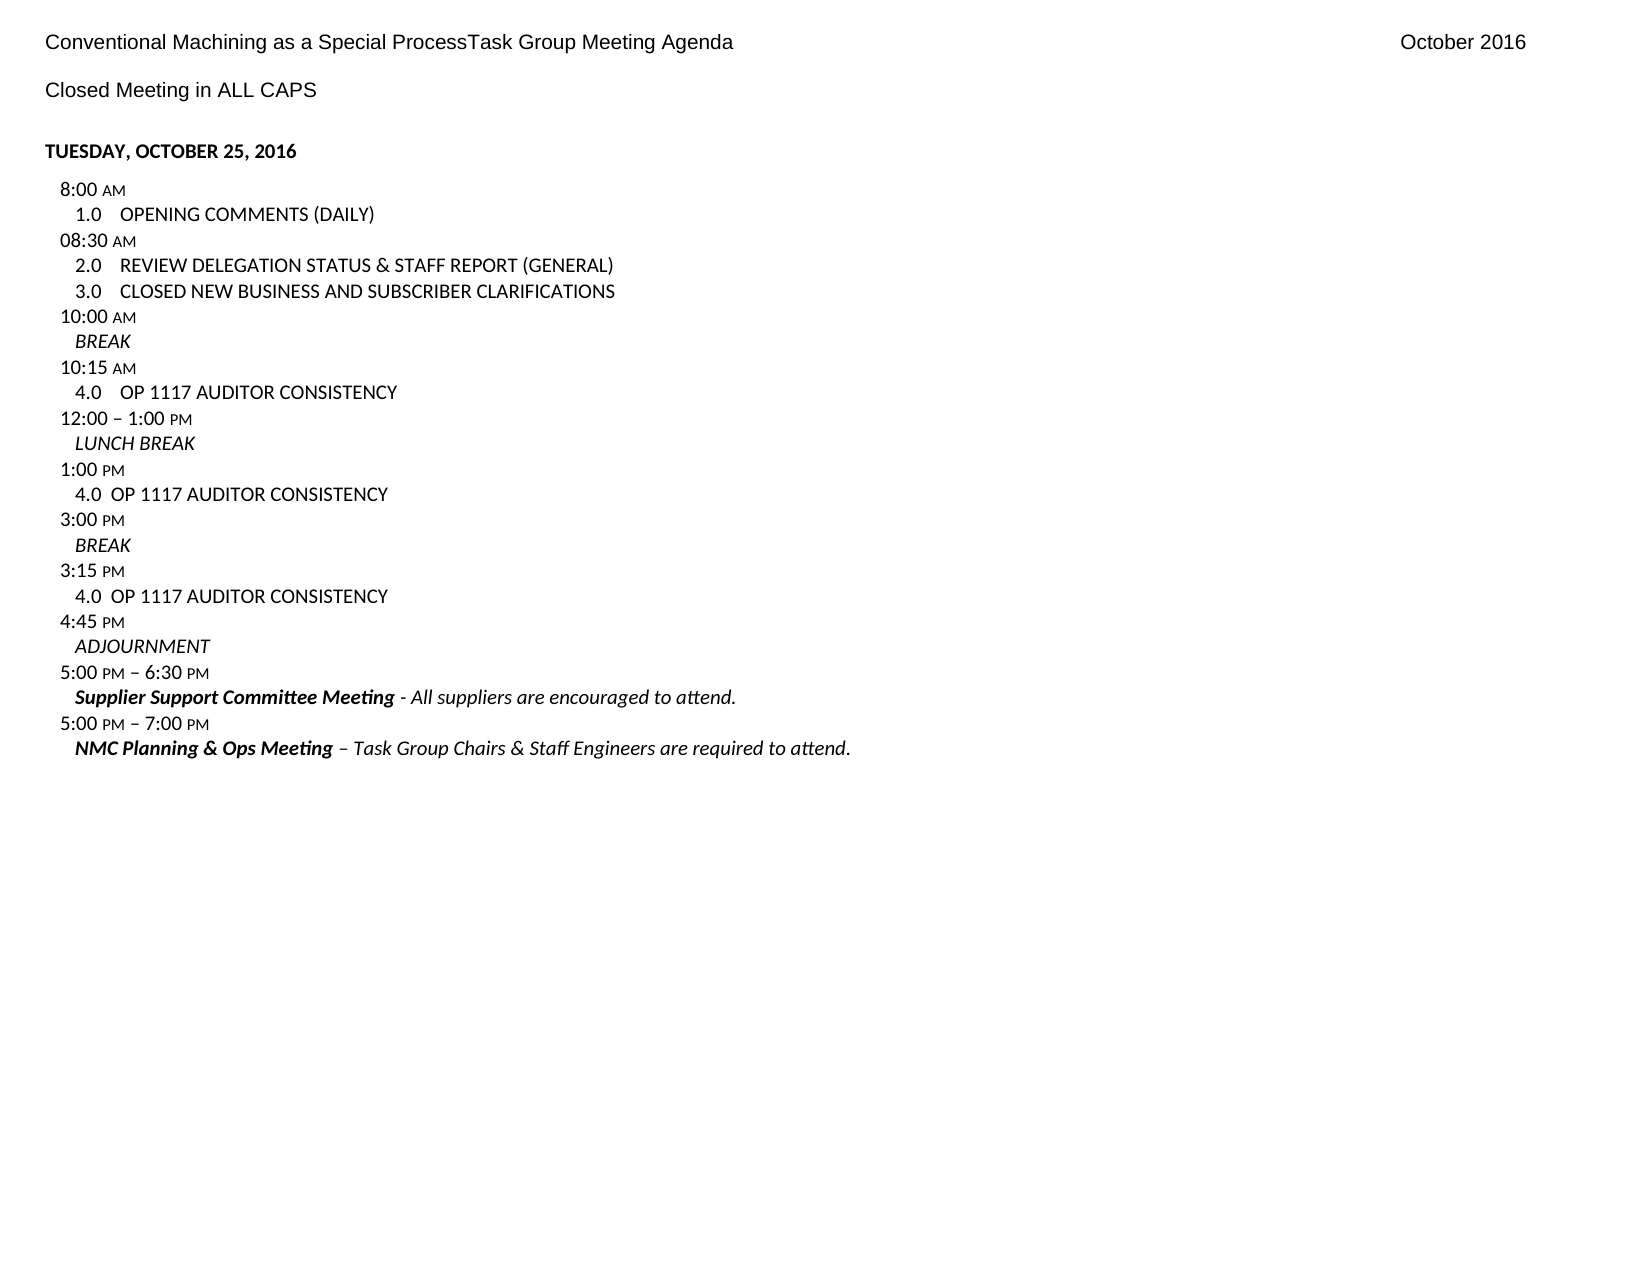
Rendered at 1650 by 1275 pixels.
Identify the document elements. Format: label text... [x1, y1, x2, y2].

text 8:00 am [60, 176, 1530, 202]
text 4:45 pm [60, 608, 1530, 634]
text 1.0 OPENING COMMENTS (DAILY) [75, 202, 1530, 227]
text 4.0 OP 1117 AUDITOR CONSISTENCY [75, 583, 1530, 608]
text 2.0 REVIEW DELEGATION STATUS & STAFF REPORT (GENERAL) [75, 252, 1530, 278]
text 12:00 – 1:00 pm [60, 405, 1530, 430]
text NMC Planning & Ops Meeting – Task Group Chairs & Staff Engineers are required to attend. [75, 735, 1530, 761]
text 5:00 pm – 6:30 pm [60, 659, 1530, 684]
text tuesday, October 25, 2016 [45, 138, 1530, 164]
text 4.0 OP 1117 AUDITOR CONSISTENCY [75, 481, 1530, 507]
text 5:00 pm – 7:00 pm [60, 710, 1530, 735]
text 10:00 am [60, 303, 1530, 329]
text ADJOURNMENT [75, 634, 1530, 659]
text 08:30 am [60, 227, 1530, 252]
text 10:15 am [60, 354, 1530, 379]
text Supplier Support Committee Meeting - All suppliers are encouraged to attend. [75, 684, 1530, 710]
text 3:00 pm [60, 507, 1530, 532]
text LUNCH BREAK [75, 430, 1530, 456]
text 4.0 OP 1117 AUDITOR CONSISTENCY [75, 379, 1530, 405]
text 3.0 CLOSED NEW BUSINESS AND SUBSCRIBER CLARIFICATIONS [75, 278, 1530, 303]
text 1:00 pm [60, 456, 1530, 481]
text BREAK [75, 532, 1530, 557]
text BREAK [75, 329, 1530, 354]
text 3:15 pm [60, 557, 1530, 583]
